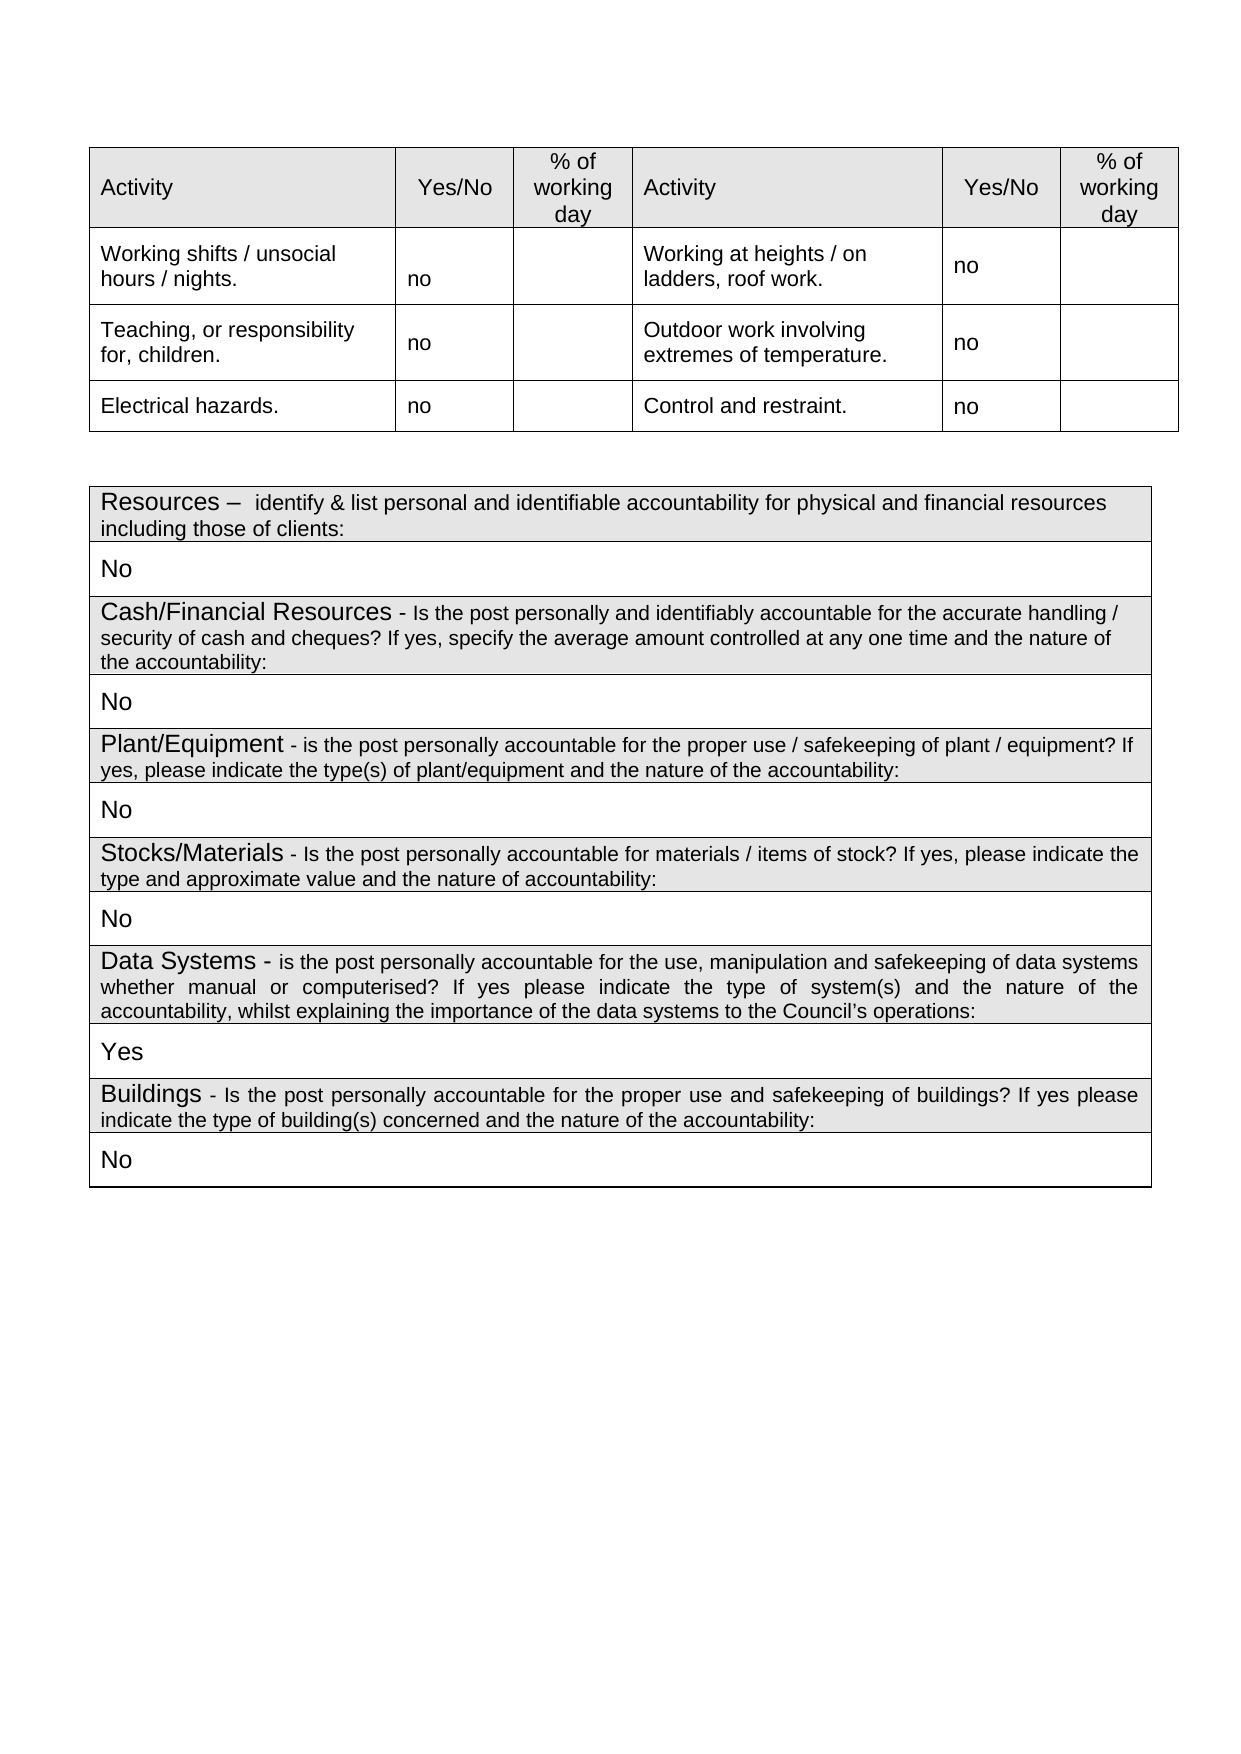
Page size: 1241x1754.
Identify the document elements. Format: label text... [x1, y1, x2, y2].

table_cell no [943, 381, 1060, 431]
table_cell Plant/Equipment - is the post personally accountable for the proper use / safekeeping of plant / equipment? If yes, please indicate the type(s) of plant/equipment and the nature of the accountability: [90, 729, 1151, 782]
table_cell Working at heights / on ladders, roof work. [633, 228, 942, 303]
table_cell Electrical hazards. [90, 381, 395, 431]
table_cell No [90, 892, 1151, 945]
table_cell Teaching, or responsibility for, children. [90, 305, 395, 380]
table_cell Stocks/Materials - Is the post personally accountable for materials / items of stock? If yes, please indicate the type and approximate value and the nature of accountability: [90, 838, 1151, 891]
table_cell No [90, 542, 1151, 596]
table_header Activity [633, 148, 942, 227]
table_header Resources – identify & list personal and identifiable accountability for physical and financial resources including those of clients: [90, 487, 1151, 541]
table_header Activity [90, 148, 395, 227]
table_cell [514, 305, 632, 380]
table_cell Data Systems - is the post personally accountable for the use, manipulation and safekeeping of data systems whether manual or computerised? If yes please indicate the type of system(s) and the nature of the accountability, whilst explaining the importance of the data systems to the Council’s operations: [90, 946, 1151, 1023]
table_cell Working shifts / unsocial hours / nights. [90, 228, 395, 303]
table_cell no [943, 305, 1060, 380]
table_header Yes/No [396, 148, 513, 227]
table_header % of working day [1061, 148, 1178, 227]
table_cell no [396, 228, 513, 303]
table_cell No [90, 783, 1151, 837]
table_cell Yes [90, 1024, 1151, 1078]
table_cell no [396, 381, 513, 431]
table_cell [1061, 305, 1178, 380]
table_header Yes/No [943, 148, 1060, 227]
table_cell no [396, 305, 513, 380]
table_cell Outdoor work involving extremes of temperature. [633, 305, 942, 380]
table_cell No [90, 1133, 1151, 1186]
table_cell no [943, 228, 1060, 303]
table_cell Cash/Financial Resources - Is the post personally and identifiably accountable for the accurate handling / security of cash and cheques? If yes, specify the average amount controlled at any one time and the nature of the accountability: [90, 597, 1151, 673]
table_header % of working day [514, 148, 632, 227]
table_cell [514, 228, 632, 303]
table_cell [514, 381, 632, 431]
table_cell [1061, 381, 1178, 431]
table_cell Control and restraint. [633, 381, 942, 431]
table_cell Buildings - Is the post personally accountable for the proper use and safekeeping of buildings? If yes please indicate the type of building(s) concerned and the nature of the accountability: [90, 1079, 1151, 1132]
table_cell No [90, 675, 1151, 728]
table_cell [1061, 228, 1178, 303]
